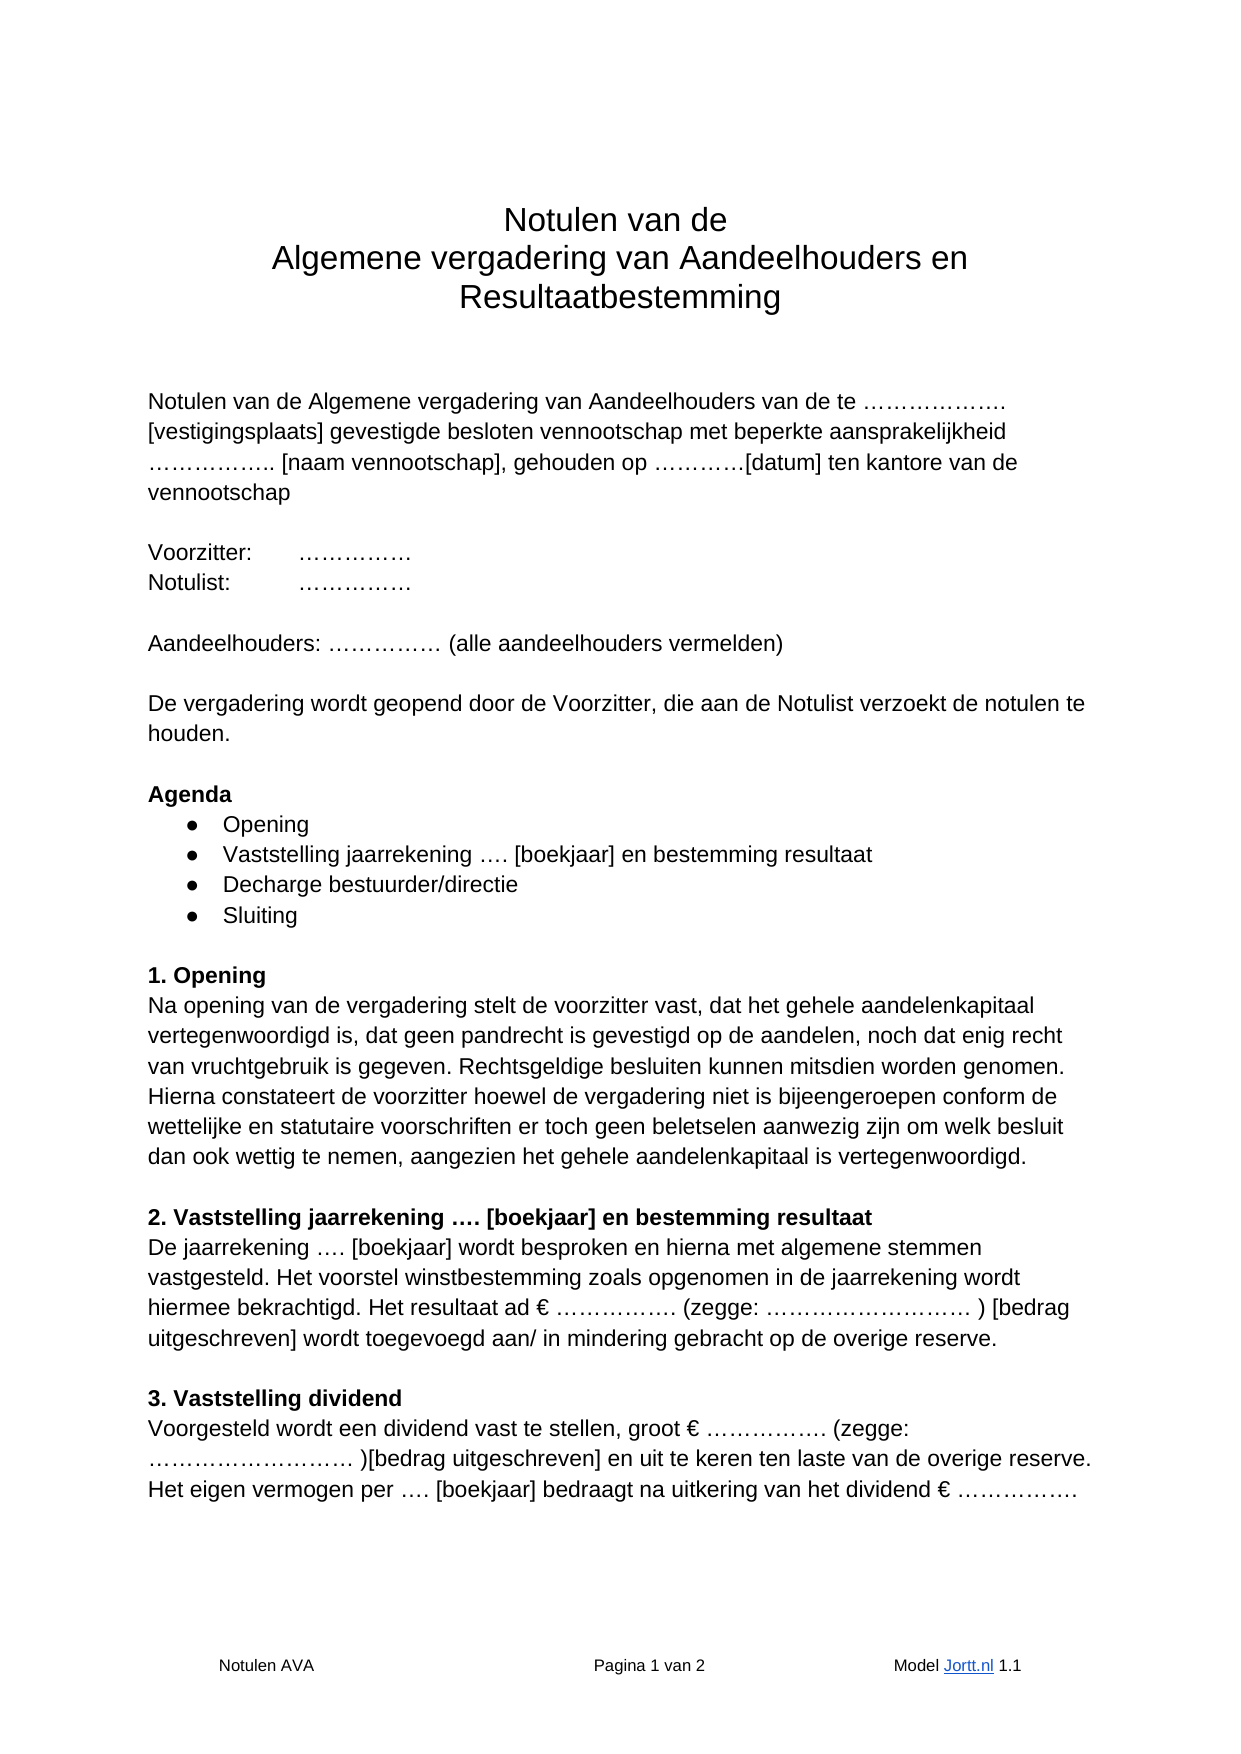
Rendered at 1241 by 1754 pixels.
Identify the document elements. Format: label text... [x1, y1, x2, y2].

text Aandeelhouders: …………… (alle aandeelhouders vermelden) [148, 630, 1092, 656]
subtitle Notulen van de Algemene vergadering van Aandeelhouders en Resultaatbestemming [148, 200, 1092, 315]
text Voorzitter: …………… [148, 539, 1092, 566]
text Notulen van de Algemene vergadering van Aandeelhouders van de te ……………….[vestigingsplaats] gevestigde besloten vennootschap met beperkte aansprakelijkheid …………….. [naam vennootschap], gehouden op …………[datum] ten kantore van de vennootschap [148, 388, 1092, 505]
text De jaarrekening …. [boekjaar] wordt besproken en hierna met algemene stemmen vastgesteld. Het voorstel winstbestemming zoals opgenomen in de jaarrekening wordt hiermee bekrachtigd. Het resultaat ad € ……………. (zegge: ……………………… ) [bedrag uitgeschreven] wordt toegevoegd aan/ in mindering gebracht op de overige reserve. [148, 1234, 1092, 1351]
list Opening [185, 811, 1092, 837]
list Vaststelling jaarrekening …. [boekjaar] en bestemming resultaat [185, 841, 1092, 868]
text Voorgesteld wordt een dividend vast te stellen, groot € ……………. (zegge: ……………………… )[bedrag uitgeschreven] en uit te keren ten laste van de overige reserve. Het eigen vermogen per …. [boekjaar] bedraagt na uitkering van het dividend € ……………. [148, 1415, 1092, 1502]
text De vergadering wordt geopend door de Voorzitter, die aan de Notulist verzoekt de notulen te houden. [148, 690, 1092, 747]
text 3. Vaststelling dividend [148, 1385, 1092, 1411]
text Agenda [148, 781, 1092, 807]
text Notulist: …………… [148, 569, 1092, 596]
list Decharge bestuurder/directie [185, 871, 1092, 898]
text 2. Vaststelling jaarrekening …. [boekjaar] en bestemming resultaat [148, 1204, 1092, 1230]
text 1. Opening [148, 962, 1092, 988]
list Sluiting [185, 902, 1092, 928]
text Na opening van de vergadering stelt de voorzitter vast, dat het gehele aandelenkapitaal vertegenwoordigd is, dat geen pandrecht is gevestigd op de aandelen, noch dat enig recht van vruchtgebruik is gegeven. Rechtsgeldige besluiten kunnen mitsdien worden genomen. Hierna constateert de voorzitter hoewel de vergadering niet is bijeengeroepen conform de wettelijke en statutaire voorschriften er toch geen beletselen aanwezig zijn om welk besluit dan ook wettig te nemen, aangezien het gehele aandelenkapitaal is vertegenwoordigd. [148, 992, 1092, 1170]
